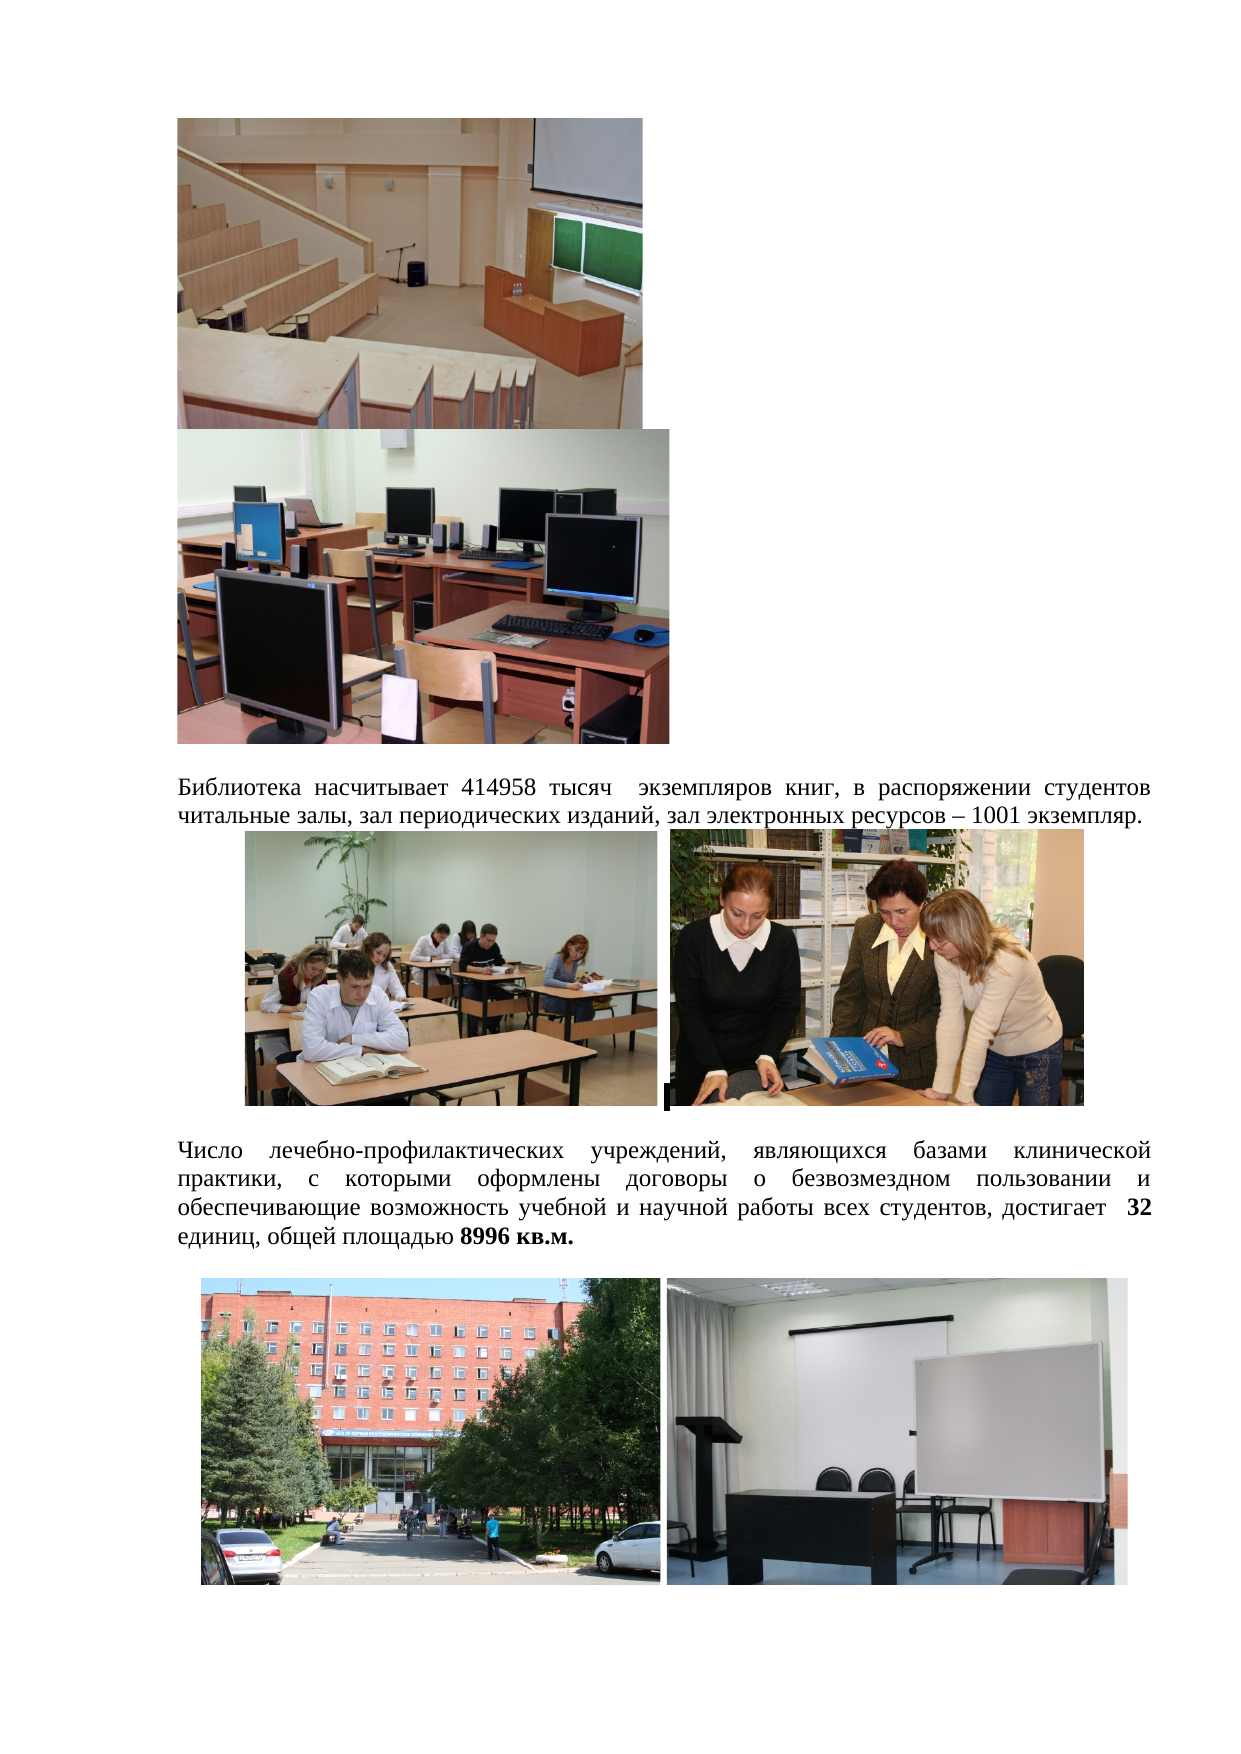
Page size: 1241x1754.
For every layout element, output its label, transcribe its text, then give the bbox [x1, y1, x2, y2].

picture [666, 1278, 1128, 1585]
picture [177, 118, 670, 744]
text Библиотека насчитывает 414958 тысяч экземпляров книг, в распоряжении студентов читальные залы, зал периодических изданий, зал электронных ресурсов – 1001 экземпляр. [177, 772, 1152, 829]
picture [201, 1278, 661, 1585]
picture [244, 831, 658, 1106]
picture [670, 829, 1084, 1106]
text Число лечебно-профилактических учреждений, являющихся базами клинической практики, с которыми оформлены договоры о безвозмездном пользовании и обеспечивающие возможность учебной и научной работы всех студентов, достигает 32 единиц, общей площадью 8996 кв.м. [177, 1135, 1152, 1250]
